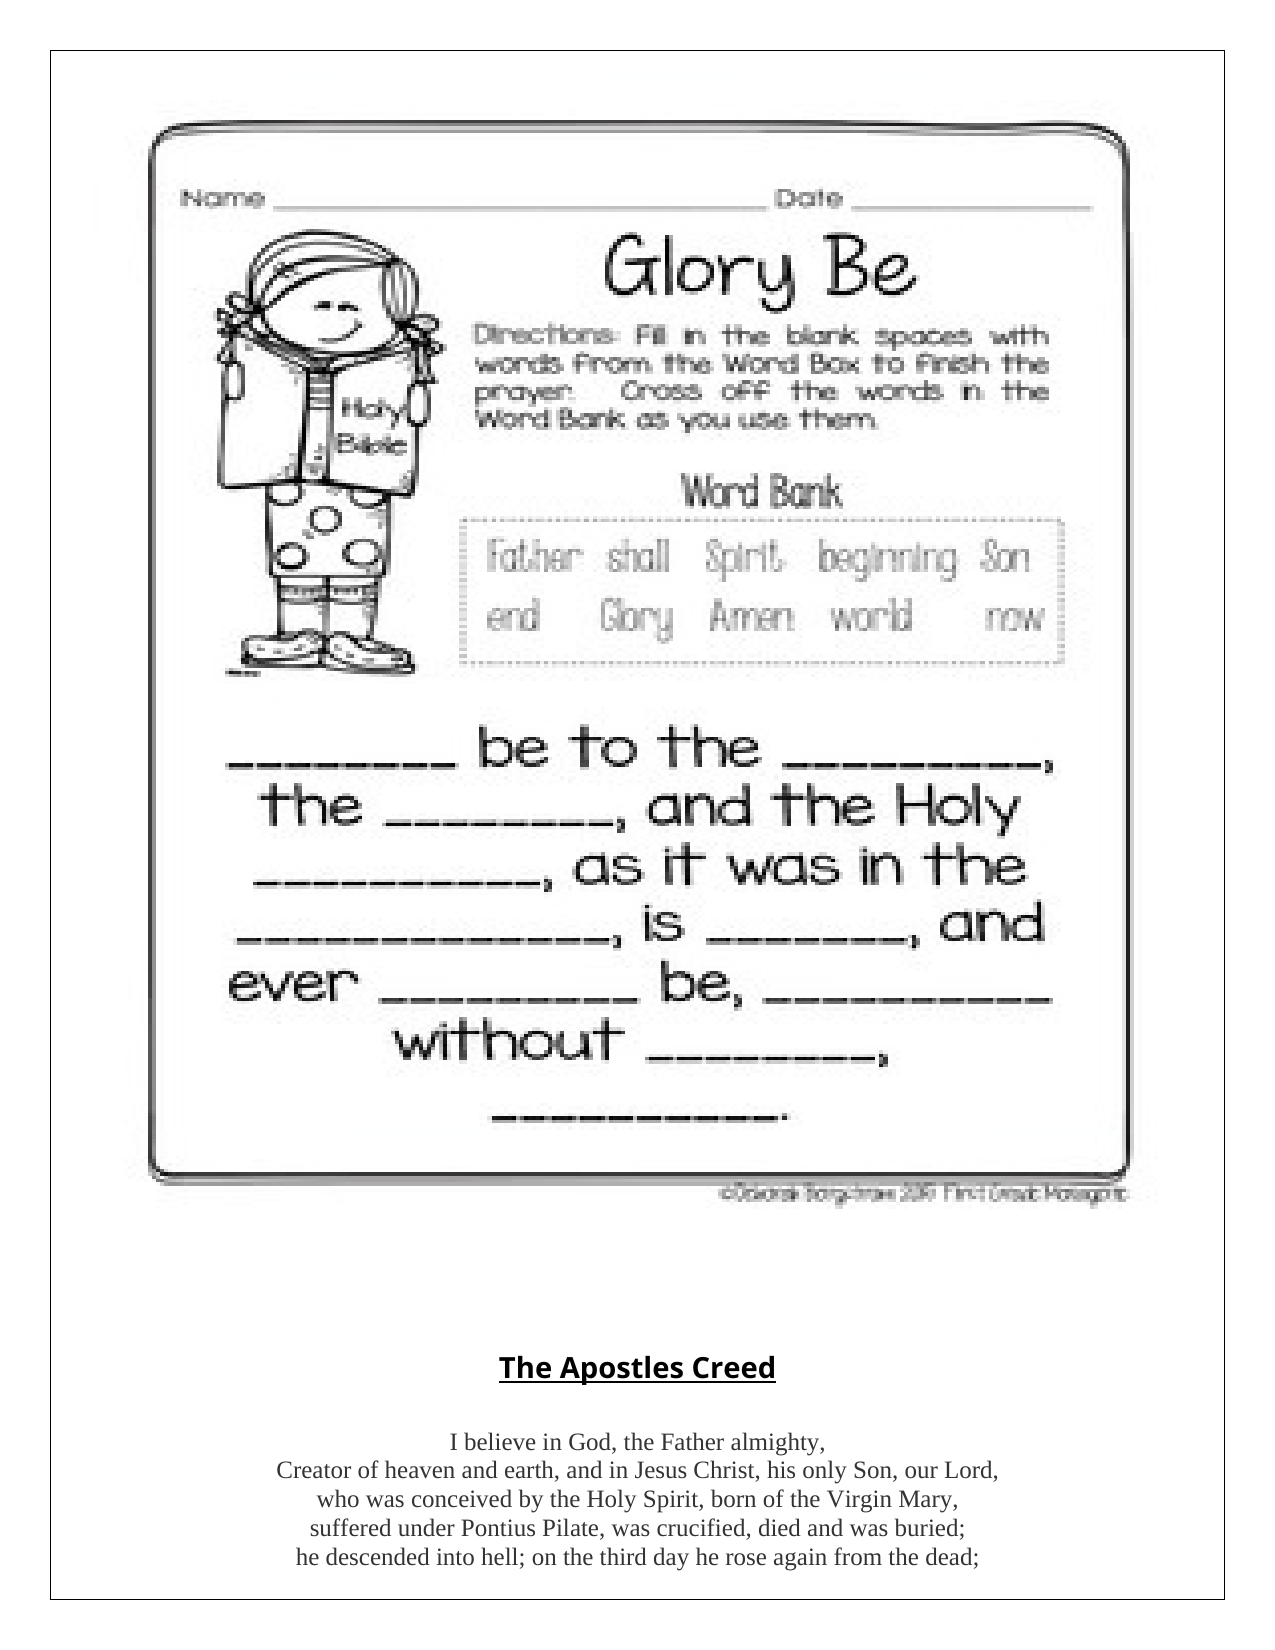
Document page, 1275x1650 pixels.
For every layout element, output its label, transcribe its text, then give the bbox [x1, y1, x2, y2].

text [75, 1427, 1200, 1570]
picture [92, 75, 1183, 1229]
text The Apostles Creed [75, 1347, 1200, 1387]
